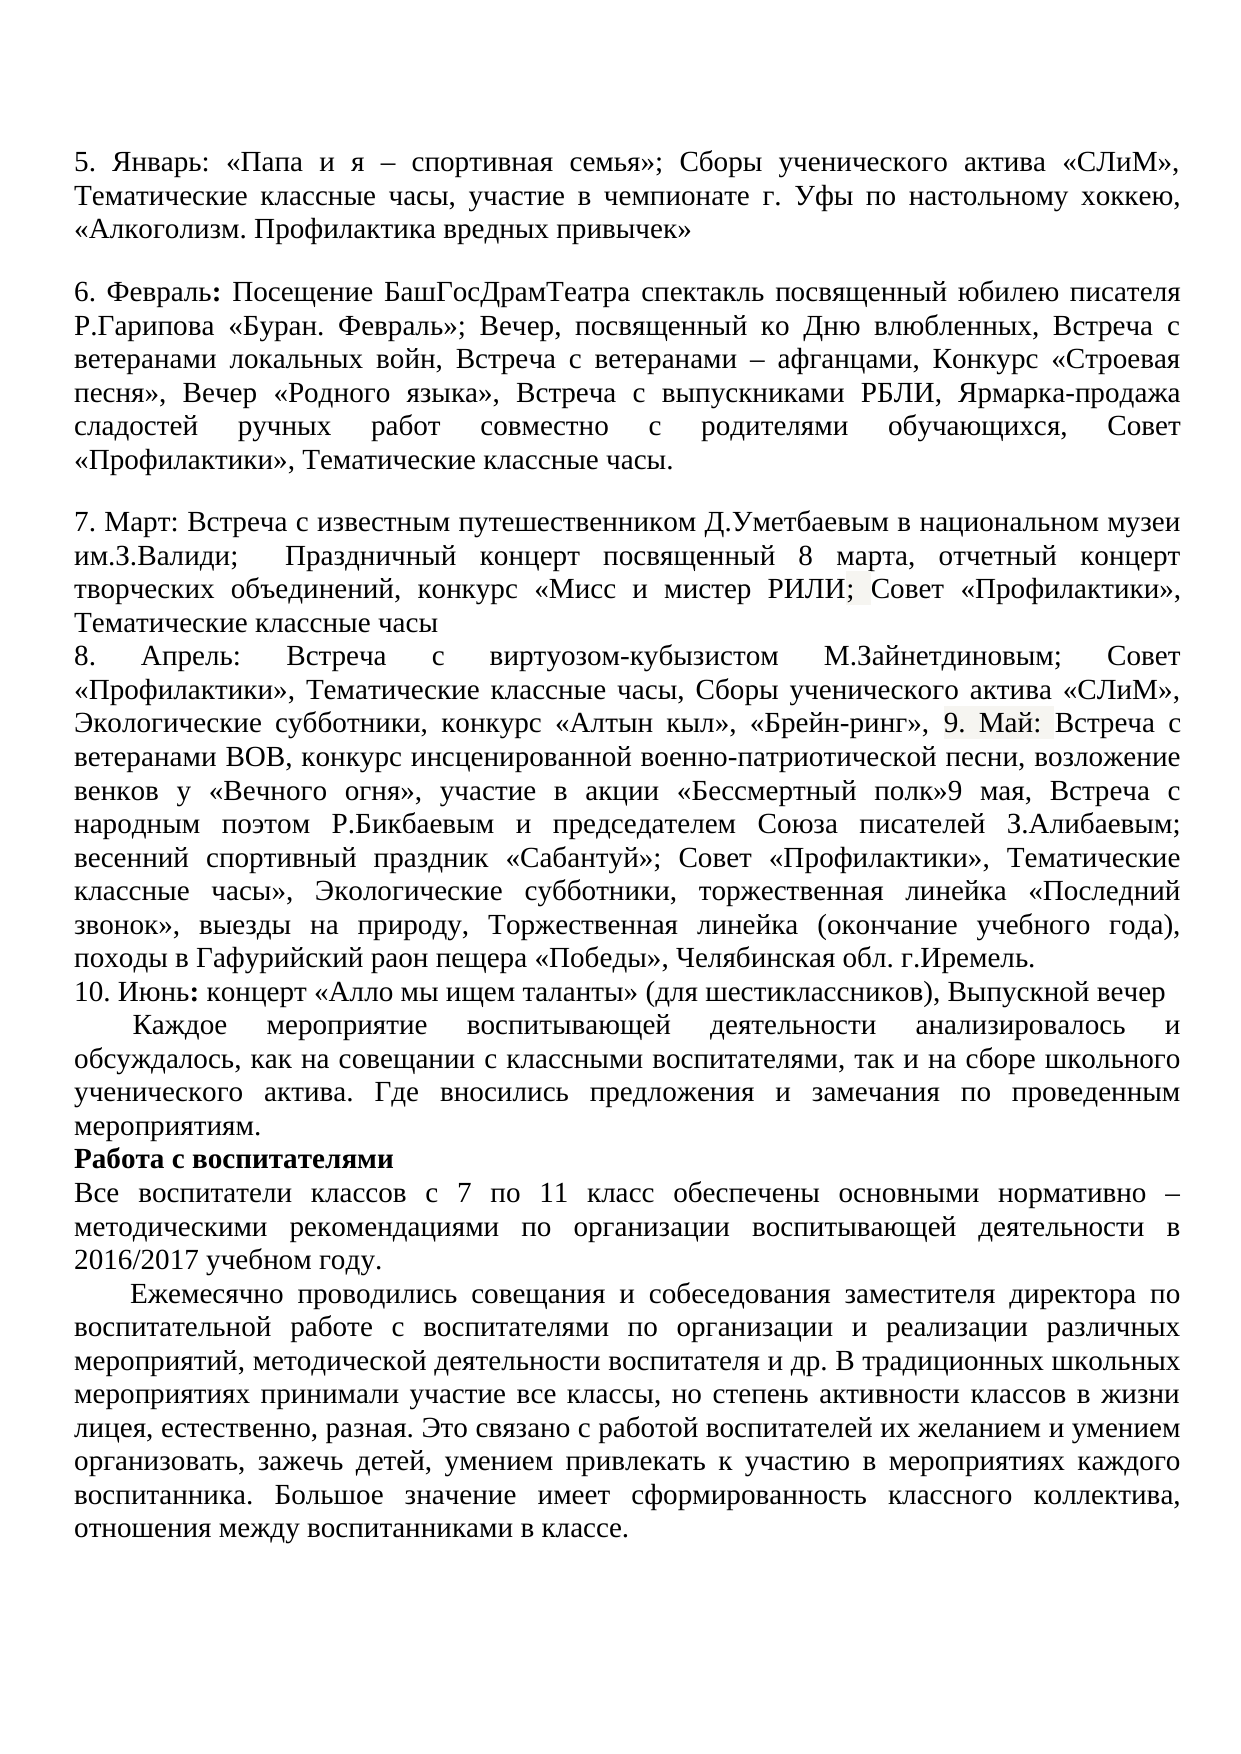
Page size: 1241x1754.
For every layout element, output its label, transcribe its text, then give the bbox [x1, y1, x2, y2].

text Все воспитатели классов с 7 по 11 класс обеспечены основными нормативно – методическими рекомендациями по организации воспитывающей деятельности в 2016/2017 учебном году. [74, 1175, 1181, 1276]
text 6. Февраль: Посещение БашГосДрамТеатра спектакль посвященный юбилею писателя Р.Гарипова «Буран. Февраль»; Вечер, посвященный ко Дню влюбленных, Встреча с ветеранами локальных войн, Встреча с ветеранами – афганцами, Конкурс «Строевая песня», Вечер «Родного языка», Встреча с выпускниками РБЛИ, Ярмарка-продажа сладостей ручных работ совместно с родителями обучающихся, Совет «Профилактики», Тематические классные часы. [74, 274, 1181, 476]
text Ежемесячно проводились совещания и собеседования заместителя директора по воспитательной работе с воспитателями по организации и реализации различных мероприятий, методической деятельности воспитателя и др. В традиционных школьных мероприятиях принимали участие все классы, но степень активности классов в жизни лицея, естественно, разная. Это связано с работой воспитателей их желанием и умением организовать, зажечь детей, умением привлекать к участию в мероприятиях каждого воспитанника. Большое значение имеет сформированность классного коллектива, отношения между воспитанниками в классе. [74, 1276, 1181, 1544]
text 10. Июнь: концерт «Алло мы ищем таланты» (для шестиклассников), Выпускной вечер [74, 974, 1181, 1007]
text 8. Апрель: Встреча с виртуозом-кубызистом М.Зайнетдиновым; Совет «Профилактики», Тематические классные часы, Сборы ученического актива «СЛиМ», Экологические субботники, конкурс «Алтын кыл», «Брейн-ринг», 9. Май: Встреча с ветеранами ВОВ, конкурс инсценированной военно-патриотической песни, возложение венков у «Вечного огня», участие в акции «Бессмертный полк»9 мая, Встреча с народным поэтом Р.Бикбаевым и председателем Союза писателей З.Алибаевым; весенний спортивный праздник «Сабантуй»; Совет «Профилактики», Тематические классные часы», Экологические субботники, торжественная линейка «Последний звонок», выезды на природу, Торжественная линейка (окончание учебного года), походы в Гафурийский раон пещера «Победы», Челябинская обл. г.Иремель. [74, 638, 1181, 974]
text Работа с воспитателями [74, 1142, 1181, 1175]
text 7. Март: Встреча с известным путешественником Д.Уметбаевым в национальном музеи им.З.Валиди; Праздничный концерт посвященный 8 марта, отчетный концерт творческих объединений, конкурс «Мисс и мистер РИЛИ; Совет «Профилактики», Тематические классные часы [74, 504, 1181, 638]
text 5. Январь: «Папа и я – спортивная семья»; Сборы ученического актива «СЛиМ», Тематические классные часы, участие в чемпионате г. Уфы по настольному хоккею, «Алкоголизм. Профилактика вредных привычек» [74, 144, 1181, 245]
text Каждое мероприятие воспитывающей деятельности анализировалось и обсуждалось, как на совещании с классными воспитателями, так и на сборе школьного ученического актива. Где вносились предложения и замечания по проведенным мероприятиям. [74, 1007, 1181, 1142]
